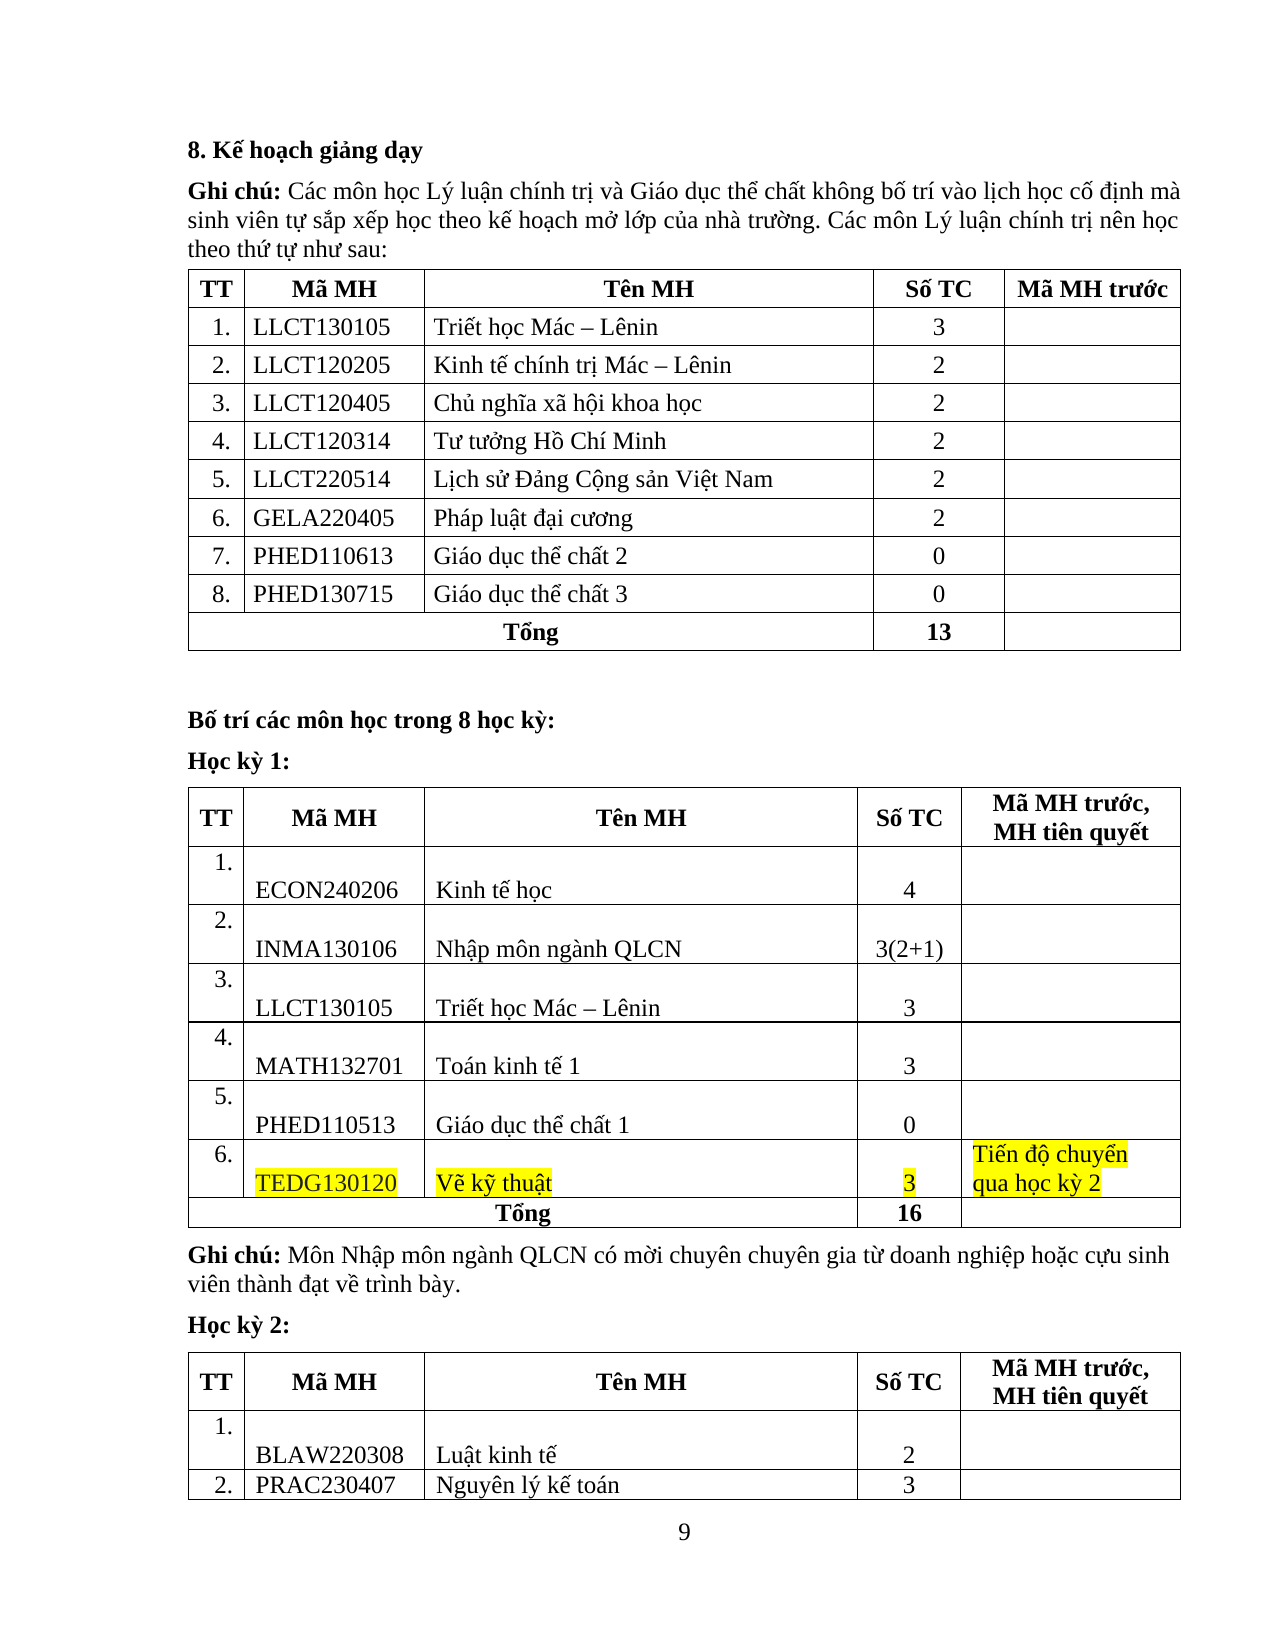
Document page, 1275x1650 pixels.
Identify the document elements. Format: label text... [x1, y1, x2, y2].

table_cell PHED110613 [245, 537, 424, 574]
table_cell Triết học Mác – Lênin [425, 964, 857, 1021]
table_cell [189, 847, 243, 904]
table_cell PHED110513 [244, 1081, 424, 1138]
table_cell [1005, 537, 1180, 574]
table_cell [962, 1198, 1180, 1227]
table_header TT [189, 1353, 244, 1410]
table_cell Triết học Mác – Lênin [425, 308, 873, 345]
table_cell TEDG130120 [244, 1140, 424, 1197]
table_header Mã MH trước [1005, 270, 1180, 307]
table_cell 3 [874, 308, 1004, 345]
text 8. Kế hoạch giảng dạy [187, 135, 1181, 164]
table_cell Tổng [189, 613, 873, 650]
table_header Tên MH [425, 270, 873, 307]
table_cell 2 [874, 384, 1004, 421]
table_header Số TC [874, 270, 1004, 307]
table_cell 0 [874, 575, 1004, 612]
table_cell Giáo dục thể chất 3 [425, 575, 873, 612]
table_cell LLCT130105 [245, 308, 424, 345]
table_cell 3(2+1) [858, 905, 961, 963]
table_cell [961, 1411, 1180, 1469]
table_cell [1005, 499, 1180, 536]
table_cell [1005, 384, 1180, 421]
table_cell Tiến độ chuyển qua học kỳ 2 [1101, 1140, 1180, 1197]
table_cell [962, 905, 1180, 963]
table_header Tên MH [425, 788, 857, 846]
table_cell 2 [858, 1411, 960, 1469]
table_cell [189, 499, 244, 536]
table_cell [189, 905, 243, 963]
table_cell LLCT120314 [245, 422, 424, 459]
table_cell ECON240206 [244, 847, 424, 904]
table_cell 13 [874, 613, 1004, 650]
table_cell [962, 1023, 1180, 1080]
table_cell LLCT120205 [245, 346, 424, 383]
table_cell [189, 575, 244, 612]
table_header Số TC [858, 1353, 960, 1410]
text Học kỳ 1: [187, 746, 1181, 775]
table_cell Tư tưởng Hồ Chí Minh [425, 422, 873, 459]
table_cell [1005, 460, 1180, 497]
table_header TT [189, 270, 244, 307]
table_cell 3 [858, 1023, 961, 1080]
table_cell Luật kinh tế [425, 1411, 857, 1469]
table_cell [189, 1023, 243, 1080]
table_header Mã MH [245, 1353, 424, 1410]
table_cell Nhập môn ngành QLCN [425, 905, 857, 963]
table_cell INMA130106 [244, 905, 424, 963]
table_cell 3 [858, 964, 961, 1021]
text Ghi chú: Môn Nhập môn ngành QLCN có mời chuyên chuyên gia từ doanh nghiệp hoặc cựu sinh viên thành đạt về trình bày. [187, 1240, 1181, 1298]
table_cell [189, 1081, 243, 1138]
text Bố trí các môn học trong 8 học kỳ: [187, 705, 1181, 733]
table_cell [962, 964, 1180, 1021]
table_cell Toán kinh tế 1 [425, 1023, 857, 1080]
table_cell [1005, 613, 1180, 650]
table_cell [1005, 308, 1180, 345]
table_cell 16 [858, 1198, 961, 1227]
table_cell Kinh tế học [425, 847, 857, 904]
table_cell [189, 460, 244, 497]
table_cell 0 [874, 537, 1004, 574]
table_cell [1005, 422, 1180, 459]
table_cell [962, 1081, 1180, 1138]
table_cell GELA220405 [245, 499, 424, 536]
table_cell LLCT120405 [245, 384, 424, 421]
table_cell MATH132701 [244, 1023, 424, 1080]
table_cell Kinh tế chính trị Mác – Lênin [425, 346, 873, 383]
table_cell Vẽ kỹ thuật [425, 1140, 857, 1197]
table_cell [189, 308, 244, 345]
table_cell [189, 537, 244, 574]
table_cell Giáo dục thể chất 1 [425, 1081, 857, 1138]
table_cell 3 [858, 1470, 960, 1498]
table_cell 2 [874, 346, 1004, 383]
table_cell 0 [858, 1081, 961, 1138]
table_cell [189, 1411, 244, 1469]
table_cell PHED130715 [245, 575, 424, 612]
table_header Mã MH [245, 270, 424, 307]
table_cell Lịch sử Đảng Cộng sản Việt Nam [425, 460, 873, 497]
table_cell [189, 1470, 244, 1498]
table_cell Nguyên lý kế toán [425, 1470, 857, 1498]
table_cell LLCT130105 [244, 964, 424, 1021]
text Học kỳ 2: [187, 1310, 1181, 1339]
table_cell LLCT220514 [245, 460, 424, 497]
table_cell 4 [858, 847, 961, 904]
table_cell 2 [874, 422, 1004, 459]
table_header TT [189, 788, 243, 846]
table_cell [189, 422, 244, 459]
text Ghi chú: Các môn học Lý luận chính trị và Giáo dục thể chất không bố trí vào lịch học cố định mà sinh viên tự sắp xếp học theo kế hoạch mở lớp của nhà trường. Các môn Lý luận chính trị nên học theo thứ tự như sau: [187, 176, 1181, 262]
table_header Mã MH [244, 788, 424, 846]
table_header Số TC [858, 788, 961, 846]
table_header Tên MH [425, 1353, 857, 1410]
table_cell 2 [874, 499, 1004, 536]
table_cell [189, 964, 243, 1021]
table_cell [189, 384, 244, 421]
table_cell Chủ nghĩa xã hội khoa học [425, 384, 873, 421]
table_cell [962, 847, 1180, 904]
table_cell [1005, 346, 1180, 383]
table_cell Pháp luật đại cương [425, 499, 873, 536]
table_cell 2 [874, 460, 1004, 497]
table_header Mã MH trước, MH tiên quyết [962, 788, 1180, 846]
table_cell BLAW220308 [245, 1411, 424, 1469]
table_header Mã MH trước, MH tiên quyết [961, 1353, 1180, 1410]
table_cell PRAC230407 [245, 1470, 424, 1498]
table_cell Giáo dục thể chất 2 [425, 537, 873, 574]
table_cell [961, 1470, 1180, 1498]
table_cell 3 [858, 1140, 961, 1197]
table_cell [1005, 575, 1180, 612]
table_cell [189, 1140, 243, 1197]
table_cell [189, 346, 244, 383]
table_cell Tổng [189, 1198, 857, 1227]
